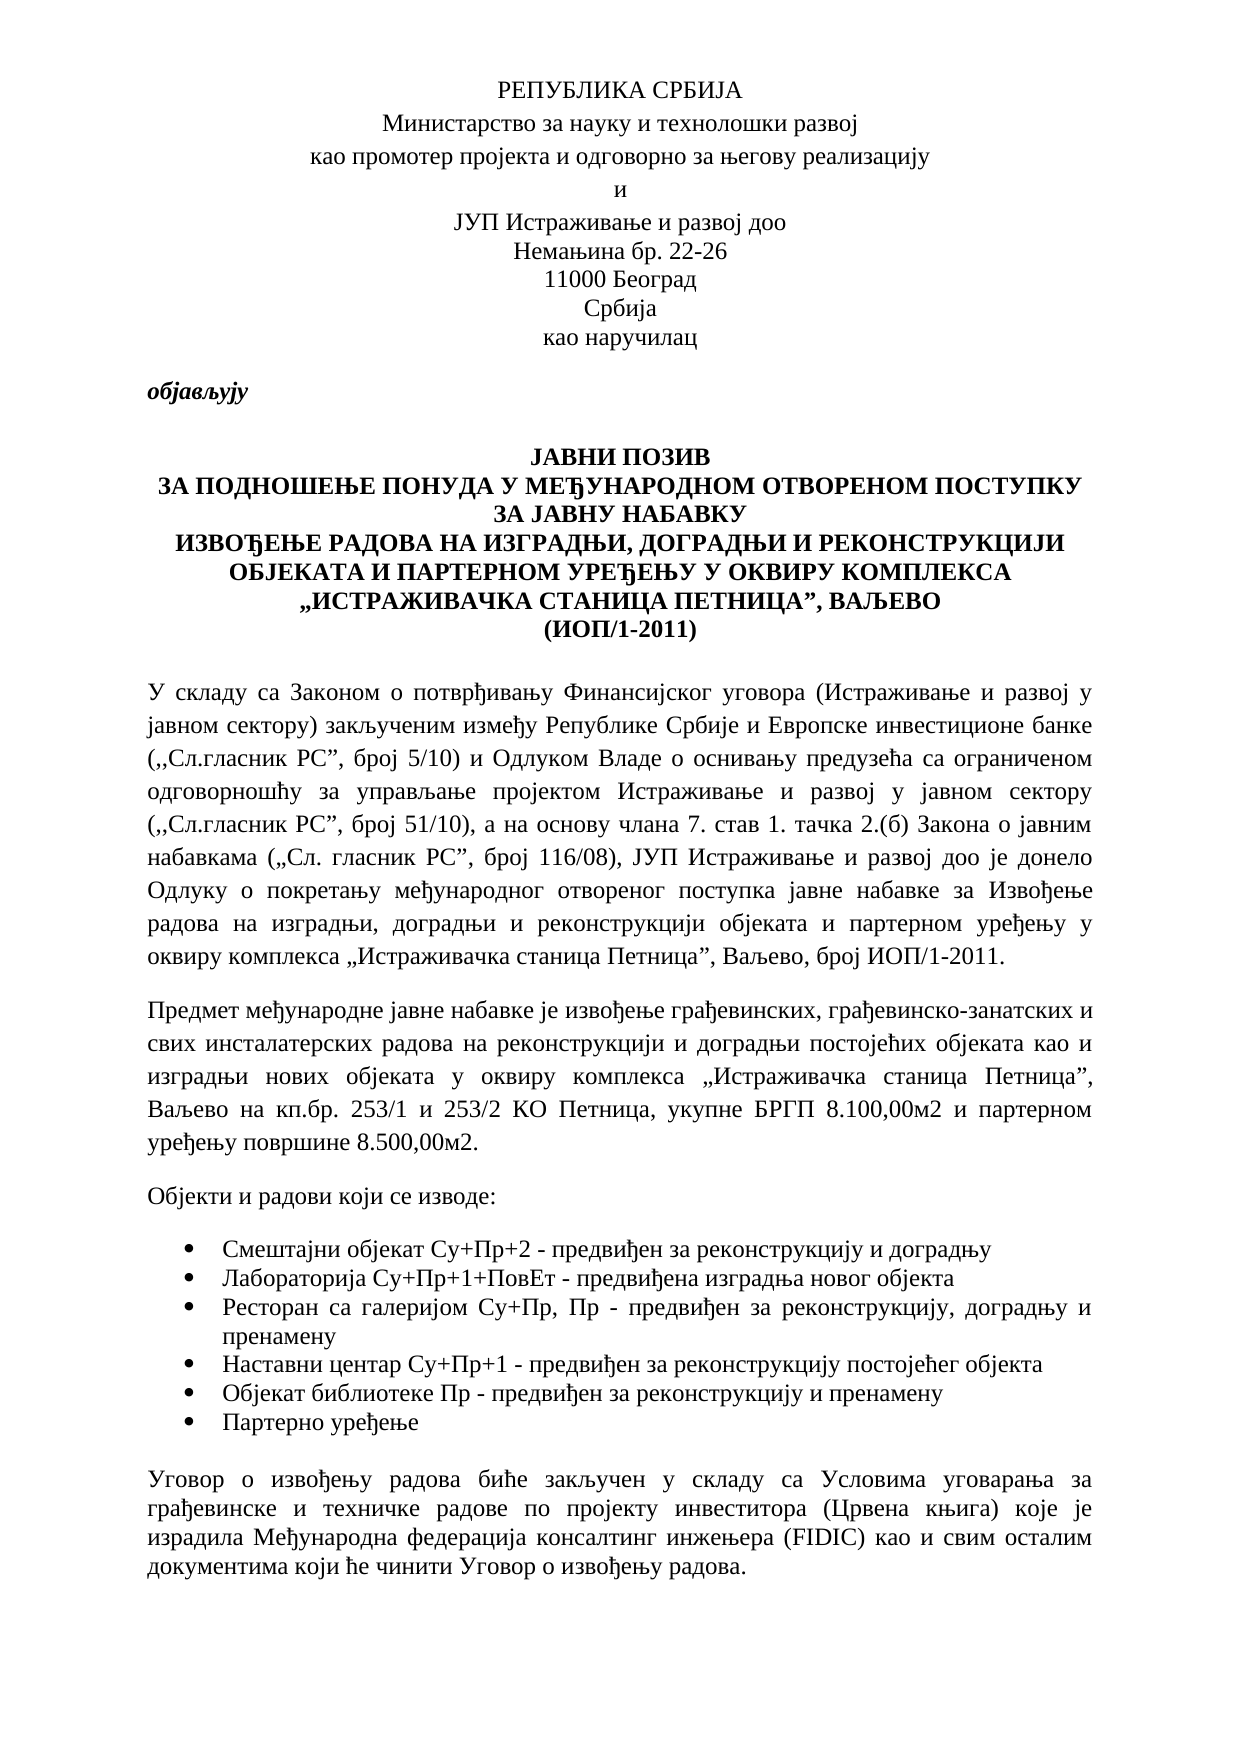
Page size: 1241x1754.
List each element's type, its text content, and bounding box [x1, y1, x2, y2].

text ИЗВОЂЕЊЕ РАДОВА НА ИЗГРАДЊИ, ДОГРАДЊИ И РЕКОНСТРУКЦИЈИ ОБЈЕКАТА И ПАРТЕРНОМ УРЕЂЕЊУ У ОКВИРУ КОМПЛЕКСА „ИСТРАЖИВАЧКА СТАНИЦА ПЕТНИЦА”, ВАЉЕВО [147, 528, 1093, 614]
text У складу са Законом о потврђивању Финансијског уговора (Истраживање и развој у јавном сектору) закљученим између Републике Србије и Европске инвестиционе банке (,,Сл.гласник РС”, број 5/10) и Одлуком Владе о оснивању предузећа са ограниченом одговорношћу за управљање пројектом Истраживање и развој у јавном сектору (,,Сл.гласник РС”, број 51/10), а на основу члана 7. став 1. тачка 2.(б) Закона о јавним набавкама („Сл. гласник РС”, брoj 116/08), ЈУП Истраживање и развој доо је донело Одлуку о покретању међународног отвореног поступка јавне набавке за Извођење радова на изградњи, доградњи и реконструкцији објеката и партерном уређењу у оквиру комплекса „Истраживачка станица Петница”, Ваљево, број ИОП/1-2011. [147, 677, 1093, 970]
text ЈУП Истраживање и развој доо [147, 207, 1093, 236]
text ЗА ПОДНОШЕЊЕ ПОНУДА У МЕЂУНАРОДНОМ ОТВОРЕНОМ ПОСТУПКУ ЗА ЈАВНУ НАБАВКУ [147, 471, 1093, 528]
list Објекат библиотеке Пр - предвиђен за реконструкцију и пренамену [184, 1378, 1093, 1407]
text 11000 Београд [147, 264, 1093, 293]
text као промотер пројекта и одговорно за његову реализацију [147, 141, 1093, 170]
text објављују [147, 376, 1093, 405]
list Партерно уређењe [184, 1407, 1093, 1436]
list Смештајни објекат Су+Пр+2 - предвиђен за реконструкцију и доградњу [184, 1234, 1093, 1263]
text Немањина бр. 22-26 [147, 236, 1093, 264]
text РЕПУБЛИКА СРБИЈА [147, 75, 1093, 104]
text Министарство за науку и технолошки развој [147, 108, 1093, 137]
text (ИОП/1-2011) [147, 614, 1093, 643]
text Уговор о извођењу радова биће закључен у складу са Условима уговарања за грађевинске и техничке радове по пројекту инвеститора (Црвена књига) које је израдила Међународна федерација консалтинг инжењера (FIDIC) као и свим осталим документима који ће чинити Уговор о извођењу радова. [147, 1464, 1093, 1579]
list Наставни центар Су+Пр+1 - предвиђен за реконструкцију постојећег објекта [184, 1349, 1093, 1378]
text као наручилац [147, 322, 1093, 351]
list Лабораторија Су+Пр+1+ПовЕт - предвиђена изградња новог објекта [184, 1263, 1093, 1292]
text Предмет међународне јавне набавке је извођење грађевинских, грађевинско-занатских и свих инсталатерских радова на реконструкцији и доградњи постојећих објеката као и изградњи нових објеката у оквиру комплекса „Истраживачка станица Петница”, Ваљево на кп.бр. 253/1 и 253/2 КО Петница, укупне БРГП 8.100,00м2 и партерном уређењу површине 8.500,00м2. [147, 995, 1093, 1156]
text ЈАВНИ ПОЗИВ [147, 442, 1093, 471]
list Ресторан са галеријом Су+Пр, Пр - предвиђен за реконструкцију, доградњу и пренамену [184, 1292, 1093, 1349]
text и [147, 174, 1093, 203]
text Објекти и радови који се изводе: [147, 1181, 1093, 1209]
text Србија [147, 293, 1093, 322]
